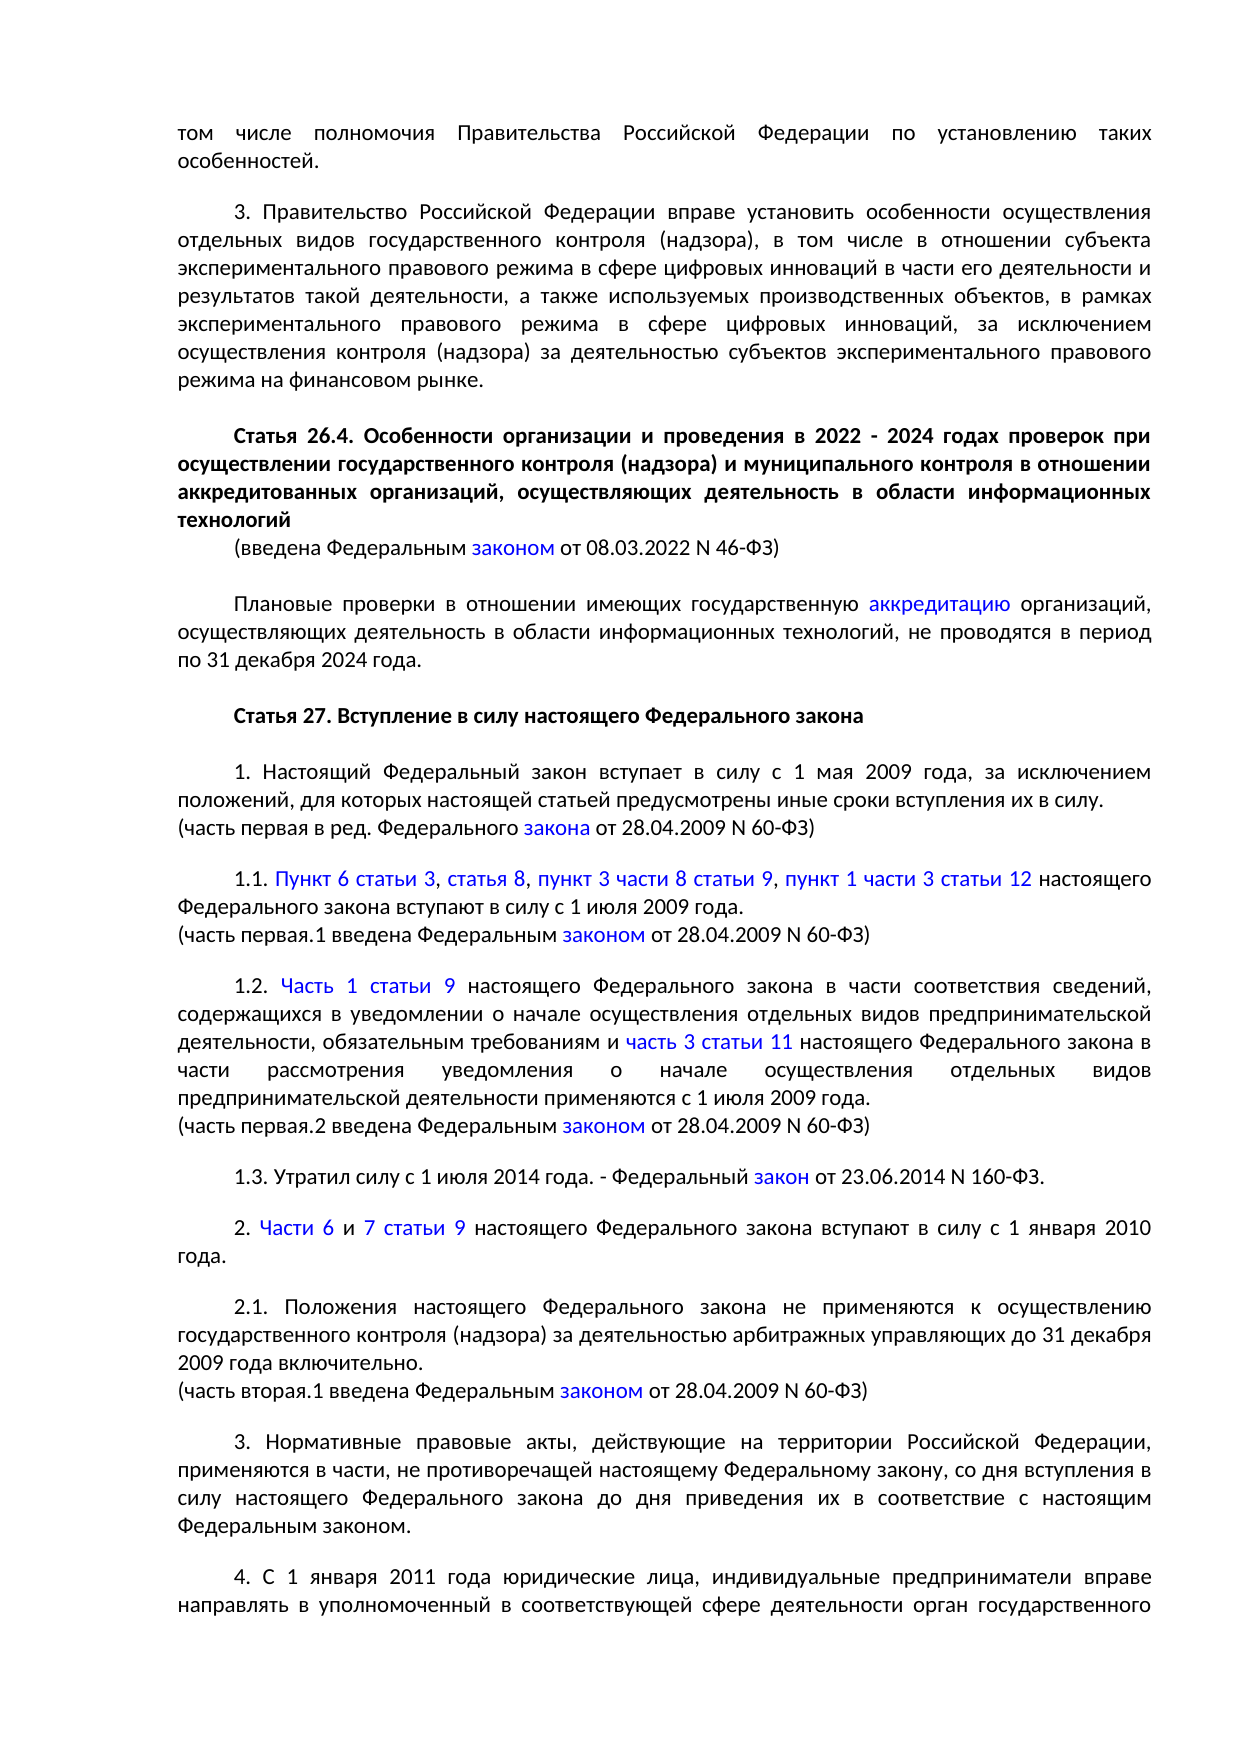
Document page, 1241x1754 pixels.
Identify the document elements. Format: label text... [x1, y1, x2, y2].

title Статья 27. Вступление в силу настоящего Федерального закона [177, 701, 1152, 729]
text (часть первая.1 введена Федеральным законом от 28.04.2009 N 60-ФЗ) [177, 921, 1152, 948]
text 2.1. Положения настоящего Федерального закона не применяются к осуществлению государственного контроля (надзора) за деятельностью арбитражных управляющих до 31 декабря 2009 года включительно. [177, 1292, 1152, 1376]
text 1.1. Пункт 6 статьи 3, статья 8, пункт 3 части 8 статьи 9, пункт 1 части 3 статьи 12 настоящего Федерального закона вступают в силу с 1 июля 2009 года. [177, 864, 1152, 921]
text 1. Настоящий Федеральный закон вступает в силу с 1 мая 2009 года, за исключением положений, для которых настоящей статьей предусмотрены иные сроки вступления их в силу. [177, 757, 1152, 813]
text 1.2. Часть 1 статьи 9 настоящего Федерального закона в части соответствия сведений, содержащихся в уведомлении о начале осуществления отдельных видов предпринимательской деятельности, обязательным требованиям и часть 3 статьи 11 настоящего Федерального закона в части рассмотрения уведомления о начале осуществления отдельных видов предпринимательской деятельности применяются с 1 июля 2009 года. [177, 971, 1152, 1112]
text (введена Федеральным законом от 08.03.2022 N 46-ФЗ) [177, 533, 1152, 561]
text 2. Части 6 и 7 статьи 9 настоящего Федерального закона вступают в силу с 1 января 2010 года. [177, 1213, 1152, 1269]
text (часть первая.2 введена Федеральным законом от 28.04.2009 N 60-ФЗ) [177, 1112, 1152, 1139]
text (часть первая в ред. Федерального закона от 28.04.2009 N 60-ФЗ) [177, 813, 1152, 842]
text Плановые проверки в отношении имеющих государственную аккредитацию организаций, осуществляющих деятельность в области информационных технологий, не проводятся в период по 31 декабря 2024 года. [177, 589, 1152, 673]
title Статья 26.4. Особенности организации и проведения в 2022 - 2024 годах проверок при осуществлении государственного контроля (надзора) и муниципального контроля в отношении аккредитованных организаций, осуществляющих деятельность в области информационных технологий [177, 421, 1152, 533]
text 1.3. Утратил силу с 1 июля 2014 года. - Федеральный закон от 23.06.2014 N 160-ФЗ. [177, 1162, 1152, 1191]
text 3. Нормативные правовые акты, действующие на территории Российской Федерации, применяются в части, не противоречащей настоящему Федеральному закону, со дня вступления в силу настоящего Федерального закона до дня приведения их в соответствие с настоящим Федеральным законом. [177, 1427, 1152, 1539]
text 3. Правительство Российской Федерации вправе установить особенности осуществления отдельных видов государственного контроля (надзора), в том числе в отношении субъекта экспериментального правового режима в сфере цифровых инноваций в части его деятельности и результатов такой деятельности, а также используемых производственных объектов, в рамках экспериментального правового режима в сфере цифровых инноваций, за исключением осуществления контроля (надзора) за деятельностью субъектов экспериментального правового режима на финансовом рынке. [177, 197, 1152, 393]
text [177, 118, 1152, 174]
text (часть вторая.1 введена Федеральным законом от 28.04.2009 N 60-ФЗ) [177, 1376, 1152, 1404]
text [177, 1562, 1152, 1618]
